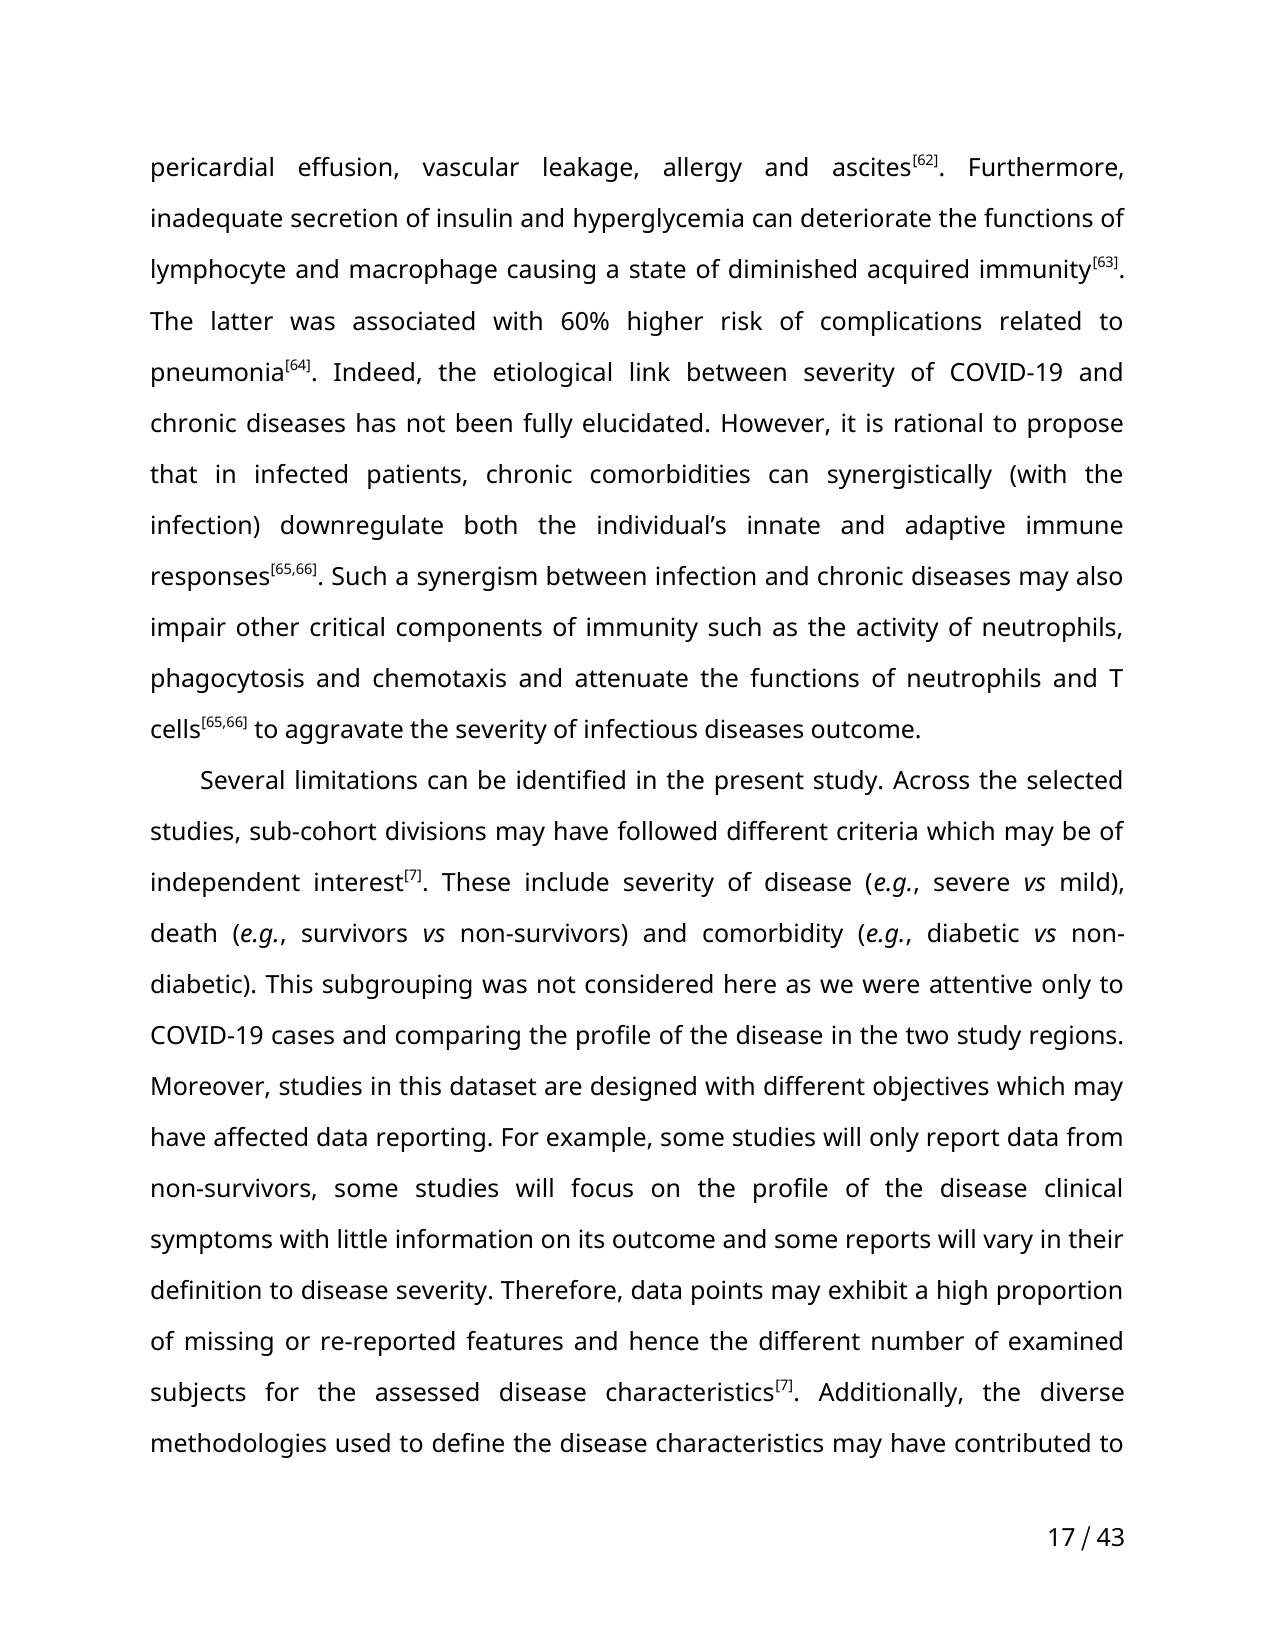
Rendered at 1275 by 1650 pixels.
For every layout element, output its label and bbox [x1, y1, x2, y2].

text [150, 762, 1125, 1460]
text [150, 150, 1125, 746]
